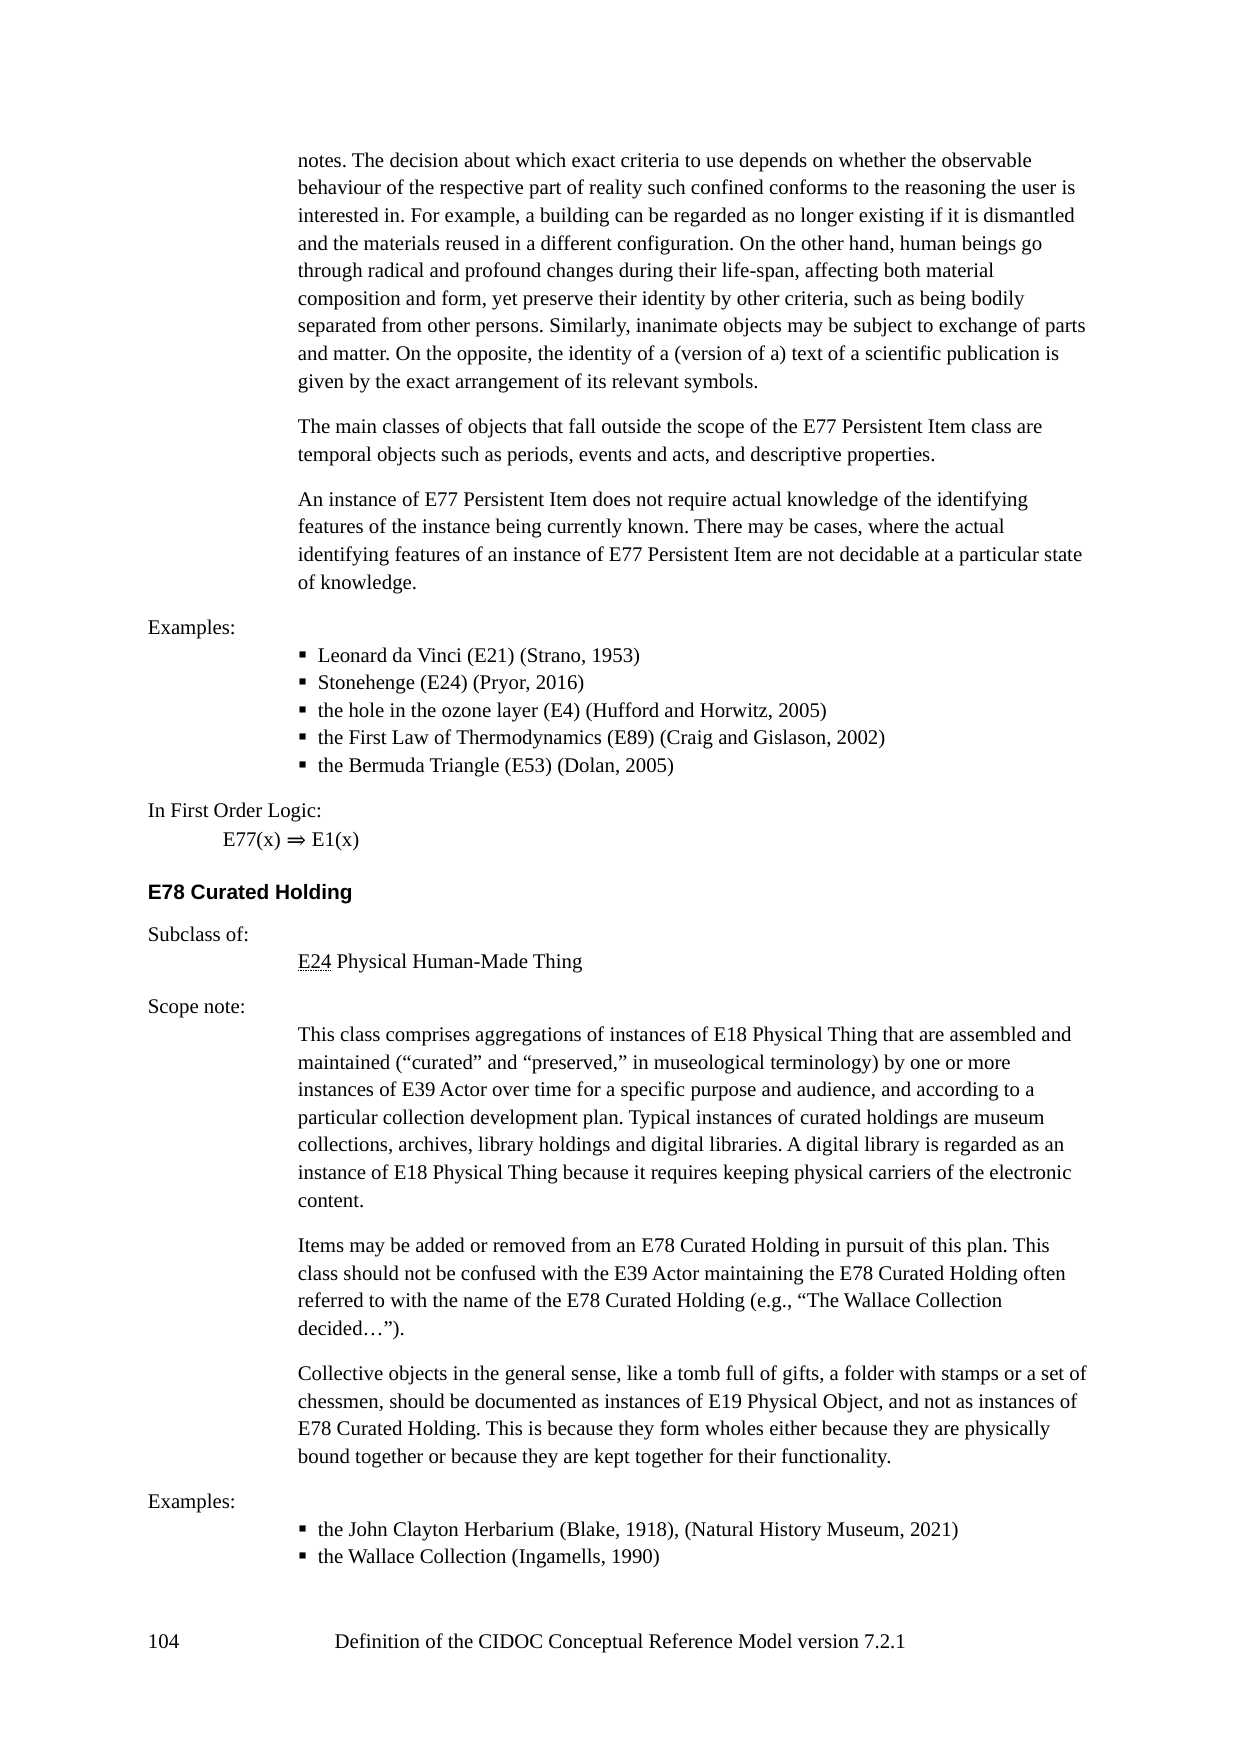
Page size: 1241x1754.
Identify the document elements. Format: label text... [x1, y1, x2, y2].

text Scope note: [148, 994, 1092, 1018]
list the hole in the ozone layer (E4) (Hufford and Horwitz, 2005) [298, 698, 1092, 722]
list Stonehenge (E24) (Pryor, 2016) [298, 670, 1092, 694]
text Collective objects in the general sense, like a tomb full of gifts, a folder with stamps or a set of chessmen, should be documented as instances of E19 Physical Object, and not as instances of E78 Curated Holding. This is because they form wholes either because they are physically bound together or because they are kept together for their functionality. [298, 1361, 1092, 1468]
text An instance of E77 Persistent Item does not require actual knowledge of the identifying features of the instance being currently known. There may be cases, where the actual identifying features of an instance of E77 Persistent Item are not decidable at a particular state of knowledge. [298, 487, 1092, 594]
list Leonard da Vinci (E21) (Strano, 1953) [298, 642, 1092, 667]
text E77(x) ⇒ E1(x) [223, 826, 1092, 851]
list the Bermuda Triangle (E53) (Dolan, 2005) [298, 753, 1092, 777]
text Items may be added or removed from an E78 Curated Holding in pursuit of this plan. This class should not be confused with the E39 Actor maintaining the E78 Curated Holding often referred to with the name of the E78 Curated Holding (e.g., “The Wallace Collection decided…”). [298, 1233, 1092, 1340]
text In First Order Logic: [148, 798, 1092, 822]
list the Wallace Collection (Ingamells, 1990) [298, 1544, 1092, 1568]
list the First Law of Thermodynamics (E89) (Craig and Gislason, 2002) [298, 725, 1092, 749]
text Subclass of: [148, 921, 1092, 946]
text Examples: [148, 615, 1092, 639]
list the John Clayton Herbarium (Blake, 1918), (Natural History Museum, 2021) [298, 1517, 1092, 1541]
text The main classes of objects that fall outside the scope of the E77 Persistent Item class are temporal objects such as periods, events and acts, and descriptive properties. [298, 414, 1092, 466]
text E24 Physical Human-Made Thing [298, 949, 1092, 973]
text Examples: [148, 1489, 1092, 1513]
text This class comprises aggregations of instances of E18 Physical Thing that are assembled and maintained (“curated” and “preserved,” in museological terminology) by one or more instances of E39 Actor over time for a specific purpose and audience, and according to a particular collection development plan. Typical instances of curated holdings are museum collections, archives, library holdings and digital libraries. A digital library is regarded as an instance of E18 Physical Thing because it requires keeping physical carriers of the electronic content. [298, 1022, 1092, 1212]
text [298, 148, 1092, 393]
text E78 Curated Holding [148, 880, 1092, 904]
